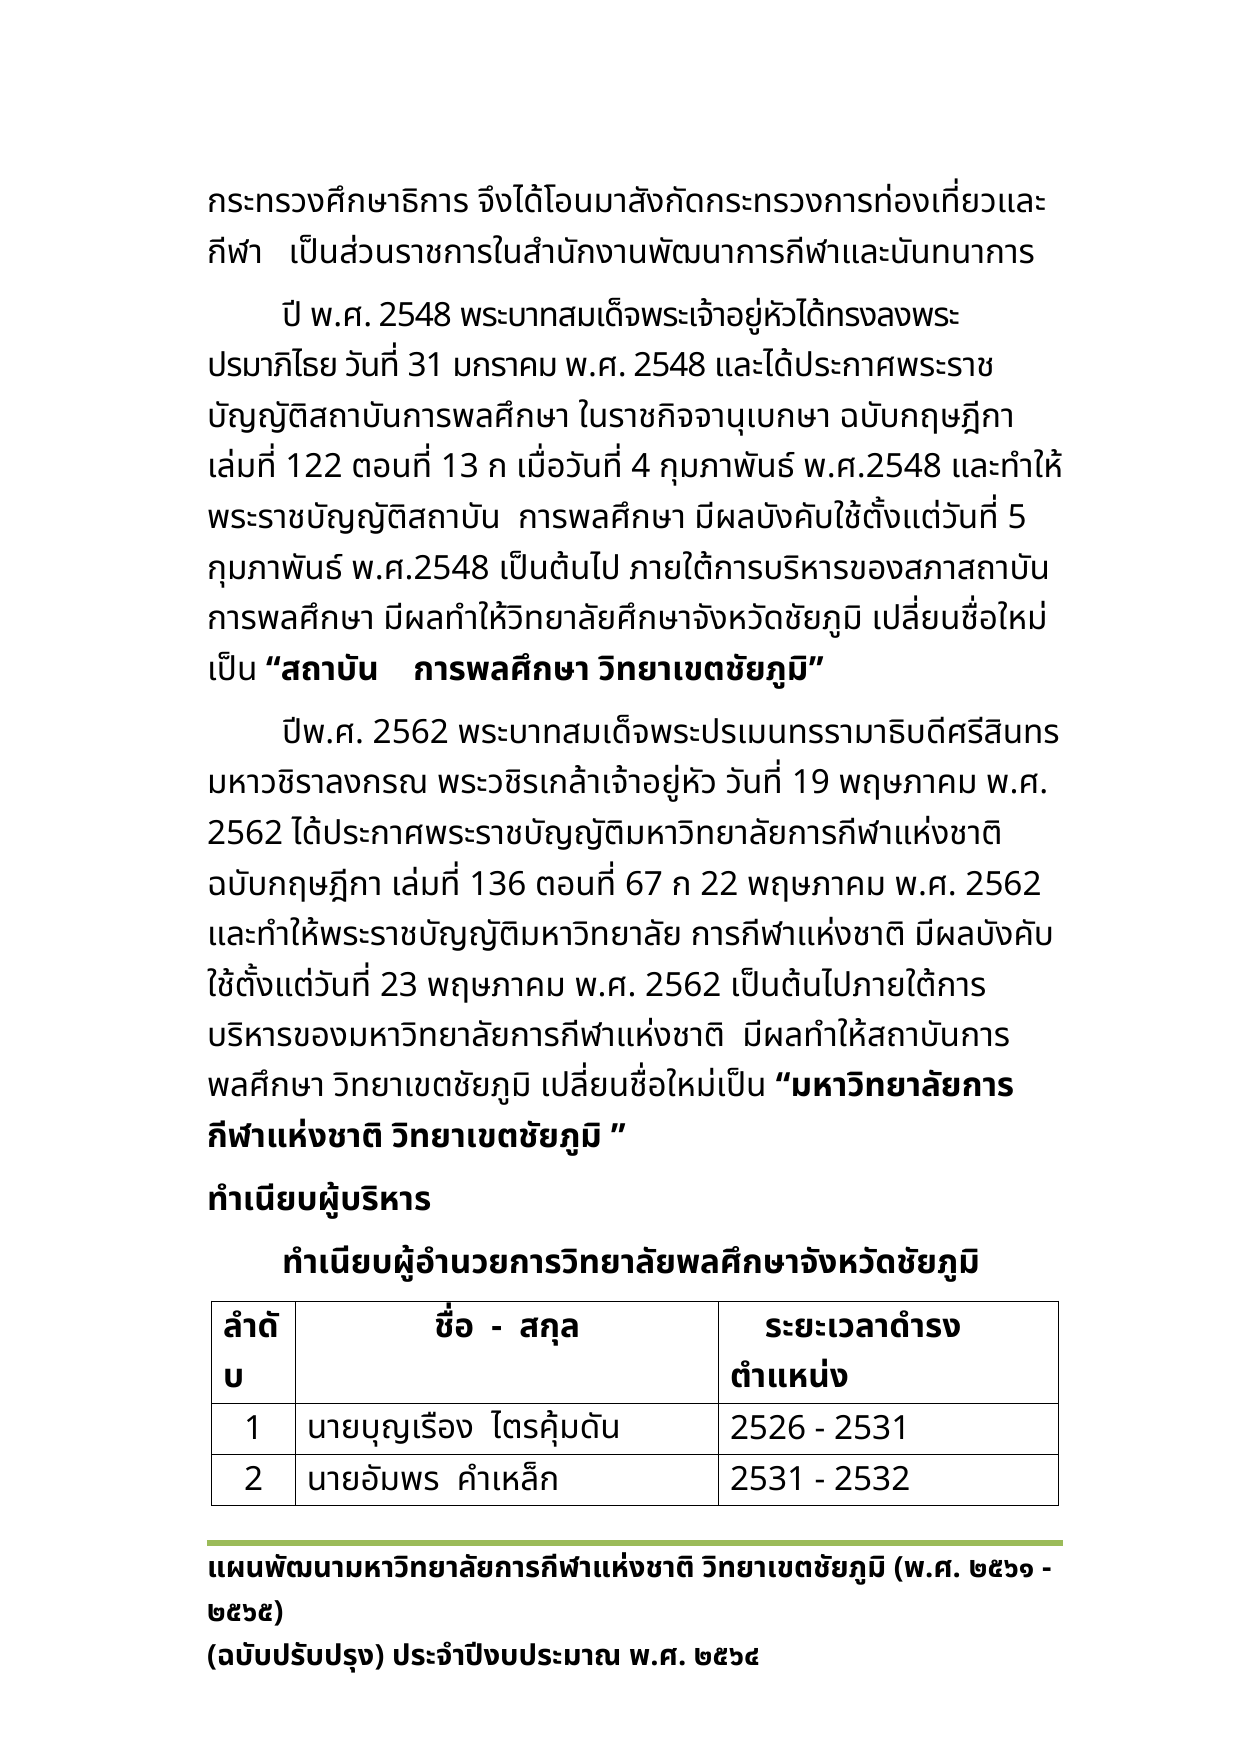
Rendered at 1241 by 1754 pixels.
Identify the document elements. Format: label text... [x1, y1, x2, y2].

table_header ลำดับ [212, 1302, 295, 1402]
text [207, 177, 1063, 278]
table_cell นายบุญเรือง ไตรคุ้มดัน [296, 1404, 718, 1454]
table_cell 2 [212, 1455, 295, 1505]
table_cell นายอัมพร คำเหล็ก [296, 1455, 718, 1505]
text ทำเนียบผู้บริหาร [207, 1175, 1063, 1225]
text ทำเนียบผู้อำนวยการวิทยาลัยพลศึกษาจังหวัดชัยภูมิ [207, 1238, 1063, 1288]
table_cell 2531 - 2532 [719, 1455, 1058, 1505]
table_header ชื่อ - สกุล [296, 1302, 718, 1402]
text ปีพ.ศ. 2562 พระบาทสมเด็จพระปรเมนทรรามาธิบดีศรีสินทรมหาวชิราลงกรณ พระวชิรเกล้าเจ้าอยู่หัว วันที่ 19 พฤษภาคม พ.ศ. 2562 ได้ประกาศพระราชบัญญัติมหาวิทยาลัยการกีฬาแห่งชาติ ฉบับกฤษฎีกา เล่มที่ 136 ตอนที่ 67 ก 22 พฤษภาคม พ.ศ. 2562 และทำให้พระราชบัญญัติมหาวิทยาลัย การกีฬาแห่งชาติ มีผลบังคับใช้ตั้งแต่วันที่ 23 พฤษภาคม พ.ศ. 2562 เป็นต้นไปภายใต้การบริหารของมหาวิทยาลัยการกีฬาแห่งชาติ มีผลทำให้สถาบันการพลศึกษา วิทยาเขตชัยภูมิ เปลี่ยนชื่อใหม่เป็น “มหาวิทยาลัยการกีฬาแห่งชาติ วิทยาเขตชัยภูมิ ” [207, 707, 1063, 1162]
table_cell 1 [212, 1404, 295, 1454]
text ปี พ.ศ. 2548 พระบาทสมเด็จพระเจ้าอยู่หัวได้ทรงลงพระปรมาภิไธย วันที่ 31 มกราคม พ.ศ. 2548 และได้ประกาศพระราชบัญญัติสถาบันการพลศึกษา ในราชกิจจานุเบกษา ฉบับกฤษฎีกา เล่มที่ 122 ตอนที่ 13 ก เมื่อวันที่ 4 กุมภาพันธ์ พ.ศ.2548 และทำให้พระราชบัญญัติสถาบัน การพลศึกษา มีผลบังคับใช้ตั้งแต่วันที่ 5 กุมภาพันธ์ พ.ศ.2548 เป็นต้นไป ภายใต้การบริหารของสภาสถาบันการพลศึกษา มีผลทำให้วิทยาลัยศึกษาจังหวัดชัยภูมิ เปลี่ยนชื่อใหม่เป็น “สถาบัน การพลศึกษา วิทยาเขตชัยภูมิ” [207, 291, 1063, 695]
table_header ระยะเวลาดำรงตำแหน่ง [719, 1302, 1058, 1402]
table_cell 2526 - 2531 [719, 1404, 1058, 1454]
